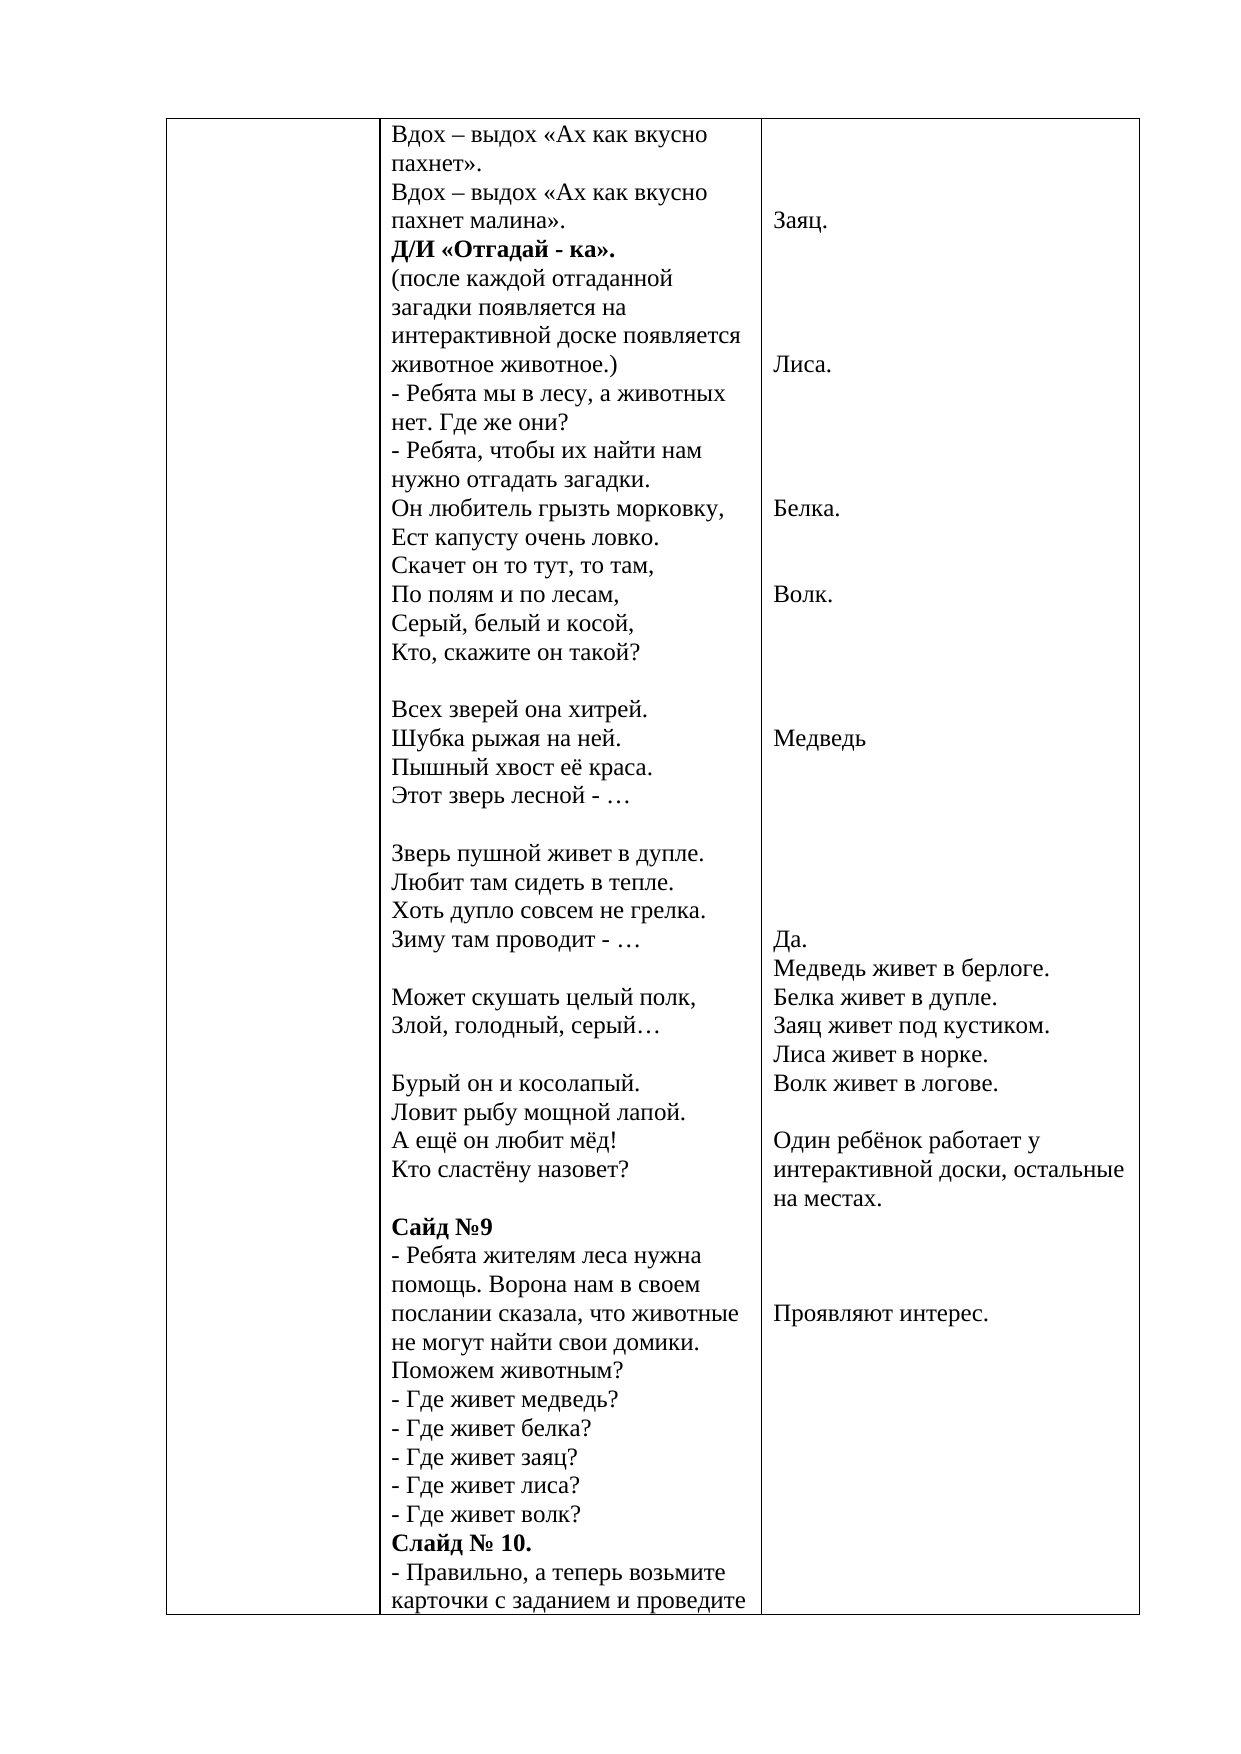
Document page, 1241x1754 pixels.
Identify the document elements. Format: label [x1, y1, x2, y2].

table_cell [381, 119, 761, 1614]
table_cell [762, 119, 1139, 1614]
table_cell [167, 119, 379, 1614]
